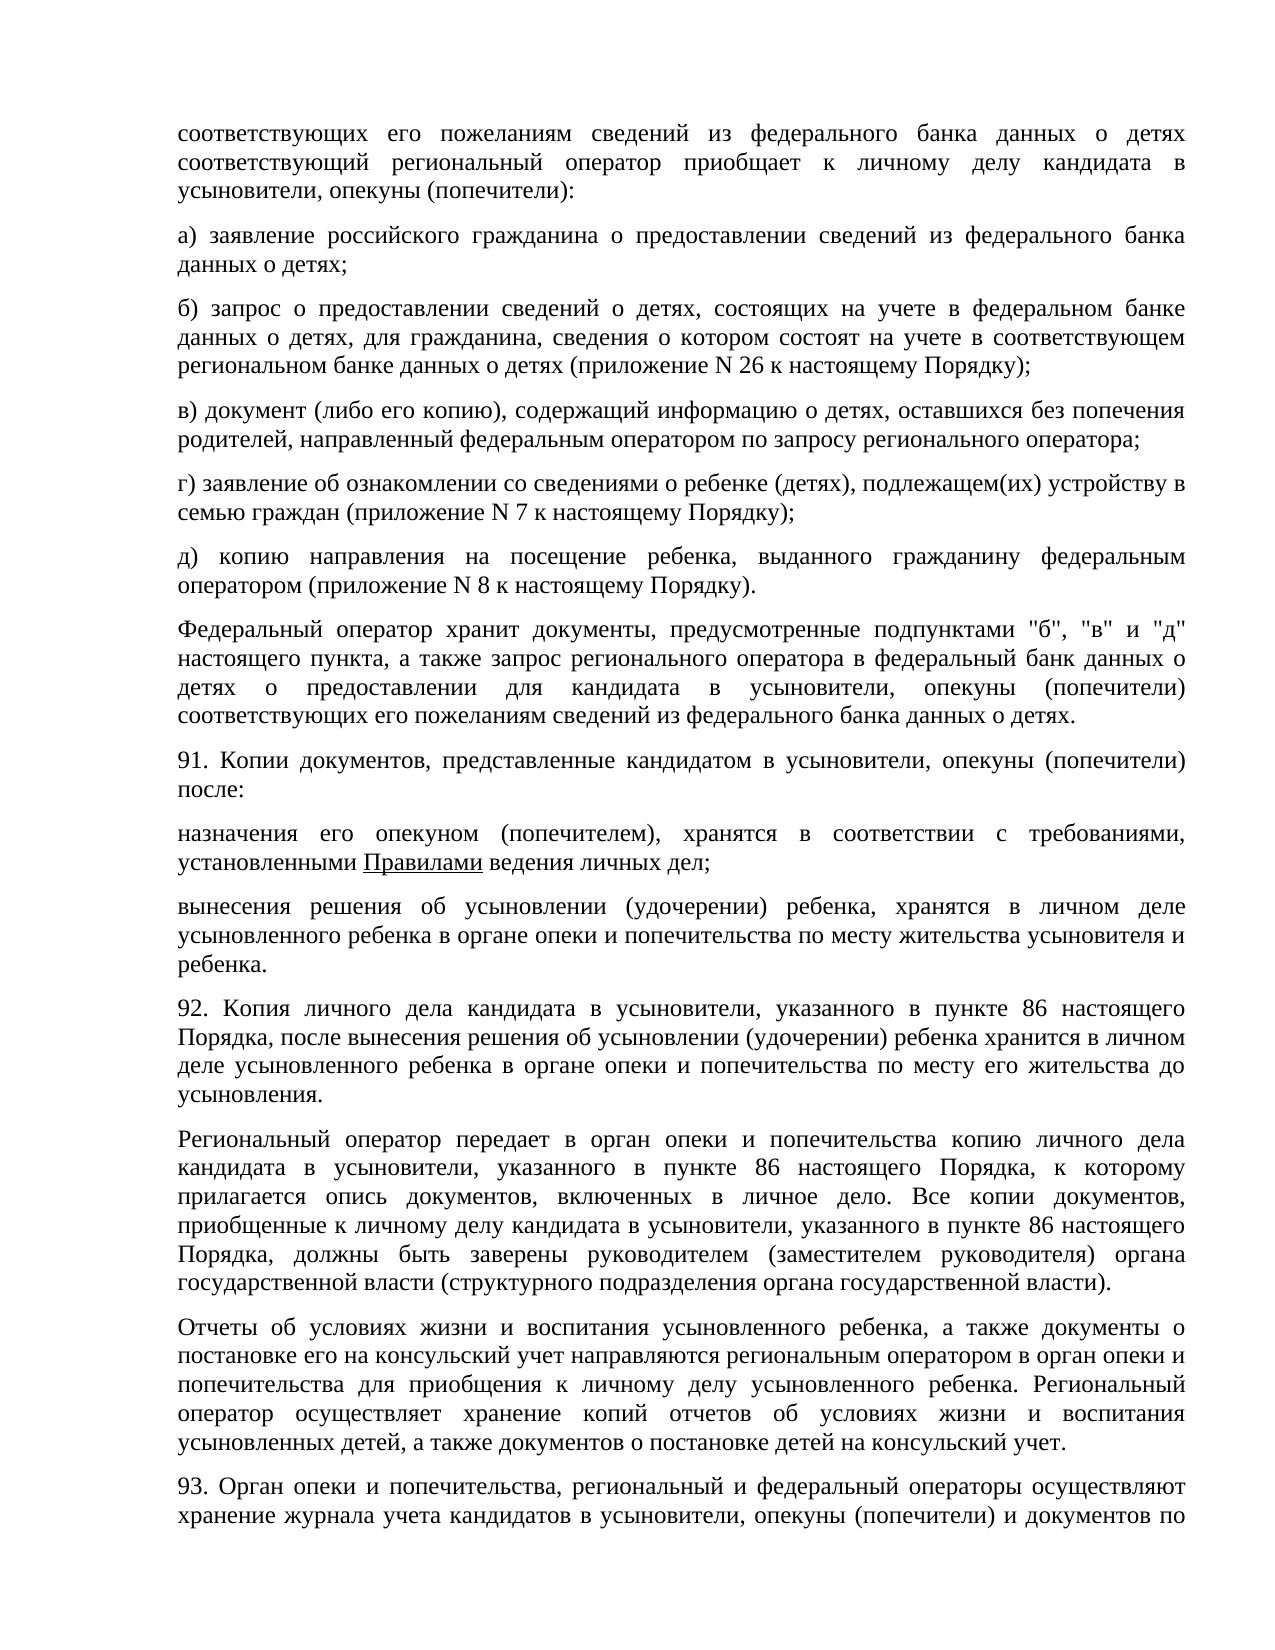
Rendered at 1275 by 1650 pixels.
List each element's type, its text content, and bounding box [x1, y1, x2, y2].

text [177, 1471, 1186, 1529]
text в) документ (либо его копию), содержащий информацию о детях, оставшихся без попечения родителей, направленный федеральным оператором по запросу регионального оператора; [177, 395, 1186, 452]
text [177, 118, 1186, 204]
text назначения его опекуном (попечителем), хранятся в соответствии с требованиями, установленными Правилами ведения личных дел; [177, 818, 1186, 876]
text Региональный оператор передает в орган опеки и попечительства копию личного дела кандидата в усыновители, указанного в пункте 86 настоящего Порядка, к которому прилагается опись документов, включенных в личное дело. Все копии документов, приобщенные к личному делу кандидата в усыновители, указанного в пункте 86 настоящего Порядка, должны быть заверены руководителем (заместителем руководителя) органа государственной власти (структурного подразделения органа государственной власти). [177, 1124, 1186, 1296]
text 92. Копия личного дела кандидата в усыновители, указанного в пункте 86 настоящего Порядка, после вынесения решения об усыновлении (удочерении) ребенка хранится в личном деле усыновленного ребенка в органе опеки и попечительства по месту его жительства до усыновления. [177, 993, 1186, 1108]
text д) копию направления на посещение ребенка, выданного гражданину федеральным оператором (приложение N 8 к настоящему Порядку). [177, 541, 1186, 599]
text Отчеты об условиях жизни и воспитания усыновленного ребенка, а также документы о постановке его на консульский учет направляются региональным оператором в орган опеки и попечительства для приобщения к личному делу усыновленного ребенка. Региональный оператор осуществляет хранение копий отчетов об условиях жизни и воспитания усыновленных детей, а также документов о постановке детей на консульский учет. [177, 1312, 1186, 1456]
text 91. Копии документов, представленные кандидатом в усыновители, опекуны (попечители) после: [177, 745, 1186, 802]
text б) запрос о предоставлении сведений о детях, состоящих на учете в федеральном банке данных о детях, для гражданина, сведения о котором состоят на учете в соответствующем региональном банке данных о детях (приложение N 26 к настоящему Порядку); [177, 293, 1186, 379]
text вынесения решения об усыновлении (удочерении) ребенка, хранятся в личном деле усыновленного ребенка в органе опеки и попечительства по месту жительства усыновителя и ребенка. [177, 891, 1186, 977]
text а) заявление российского гражданина о предоставлении сведений из федерального банка данных о детях; [177, 220, 1186, 277]
text г) заявление об ознакомлении со сведениями о ребенке (детях), подлежащем(их) устройству в семью граждан (приложение N 7 к настоящему Порядку); [177, 468, 1186, 526]
text Федеральный оператор хранит документы, предусмотренные подпунктами "б", "в" и "д" настоящего пункта, а также запрос регионального оператора в федеральный банк данных о детях о предоставлении для кандидата в усыновители, опекуны (попечители) соответствующих его пожеланиям сведений из федерального банка данных о детях. [177, 614, 1186, 729]
